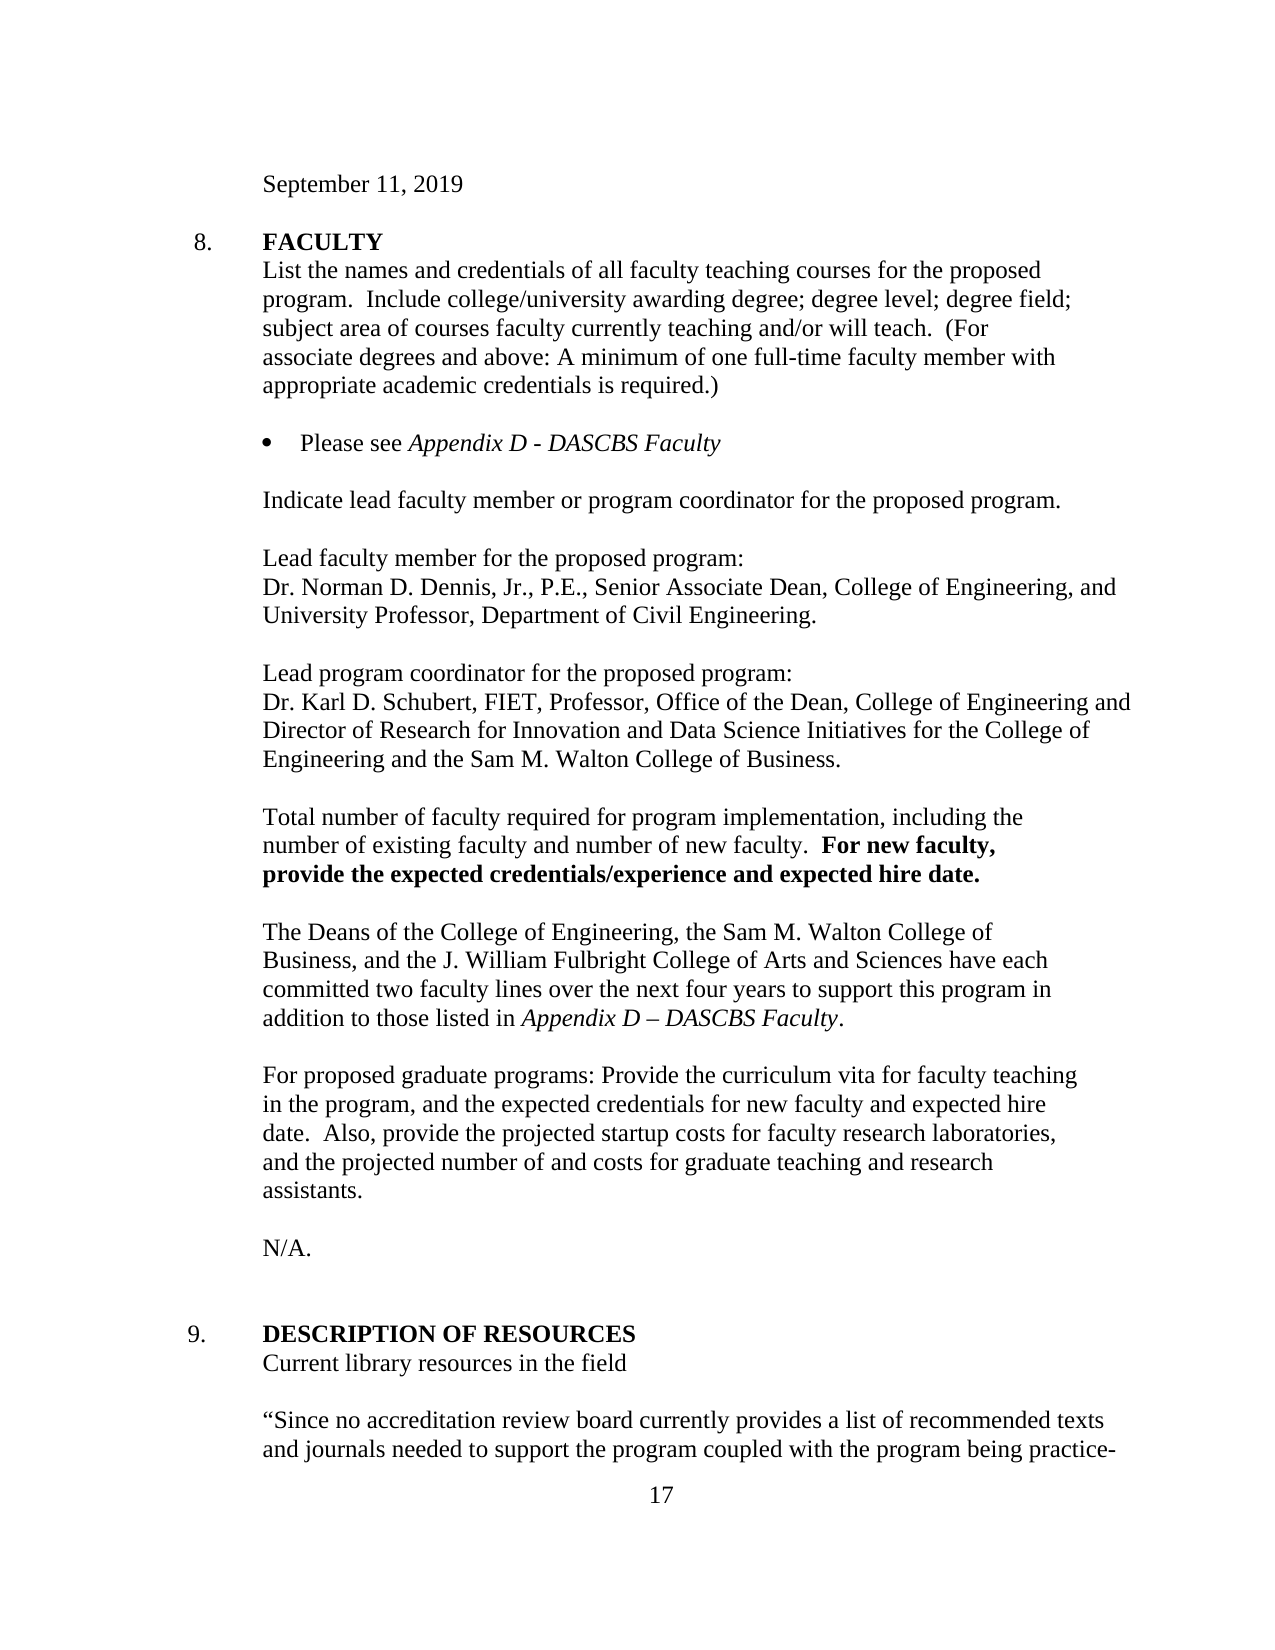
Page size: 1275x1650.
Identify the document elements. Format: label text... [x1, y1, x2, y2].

text 8. FACULTY [187, 227, 1134, 256]
text The Deans of the College of Engineering, the Sam M. Walton College of Business, and the J. William Fulbright College of Arts and Sciences have each committed two faculty lines over the next four years to support this program in addition to those listed in Appendix D – DASCBS Faculty. [262, 917, 1078, 1032]
text For proposed graduate programs: Provide the curriculum vita for faculty teaching in the program, and the expected credentials for new faculty and expected hire date. Also, provide the projected startup costs for faculty research laboratories, and the projected number of and costs for graduate teaching and research assistants. [262, 1061, 1078, 1204]
text Dr. Norman D. Dennis, Jr., P.E., Senior Associate Dean, College of Engineering, and University Professor, Department of Civil Engineering. [262, 572, 1134, 629]
text Lead program coordinator for the proposed program: [262, 658, 1134, 687]
text 9. DESCRIPTION OF RESOURCES [187, 1319, 1134, 1348]
text Dr. Karl D. Schubert, FIET, Professor, Office of the Dean, College of Engineering and Director of Research for Innovation and Data Science Initiatives for the College of Engineering and the Sam M. Walton College of Business. [262, 687, 1134, 773]
text Current library resources in the field [187, 1348, 1134, 1377]
text List the names and credentials of all faculty teaching courses for the proposed program. Include college/university awarding degree; degree level; degree field; subject area of courses faculty currently teaching and/or will teach. (For associate degrees and above: A minimum of one full-time faculty member with appropriate academic credentials is required.) [187, 256, 1078, 399]
text Indicate lead faculty member or program coordinator for the proposed program. [187, 486, 1078, 514]
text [262, 1406, 1134, 1463]
text Lead faculty member for the proposed program: [262, 543, 1078, 572]
text September 11, 2019 [262, 169, 1134, 198]
text N/A. [262, 1233, 1078, 1262]
list Please see Appendix D - DASCBS Faculty [262, 428, 1078, 457]
text Total number of faculty required for program implementation, including the number of existing faculty and number of new faculty. For new faculty, provide the expected credentials/experience and expected hire date. [187, 802, 1078, 888]
